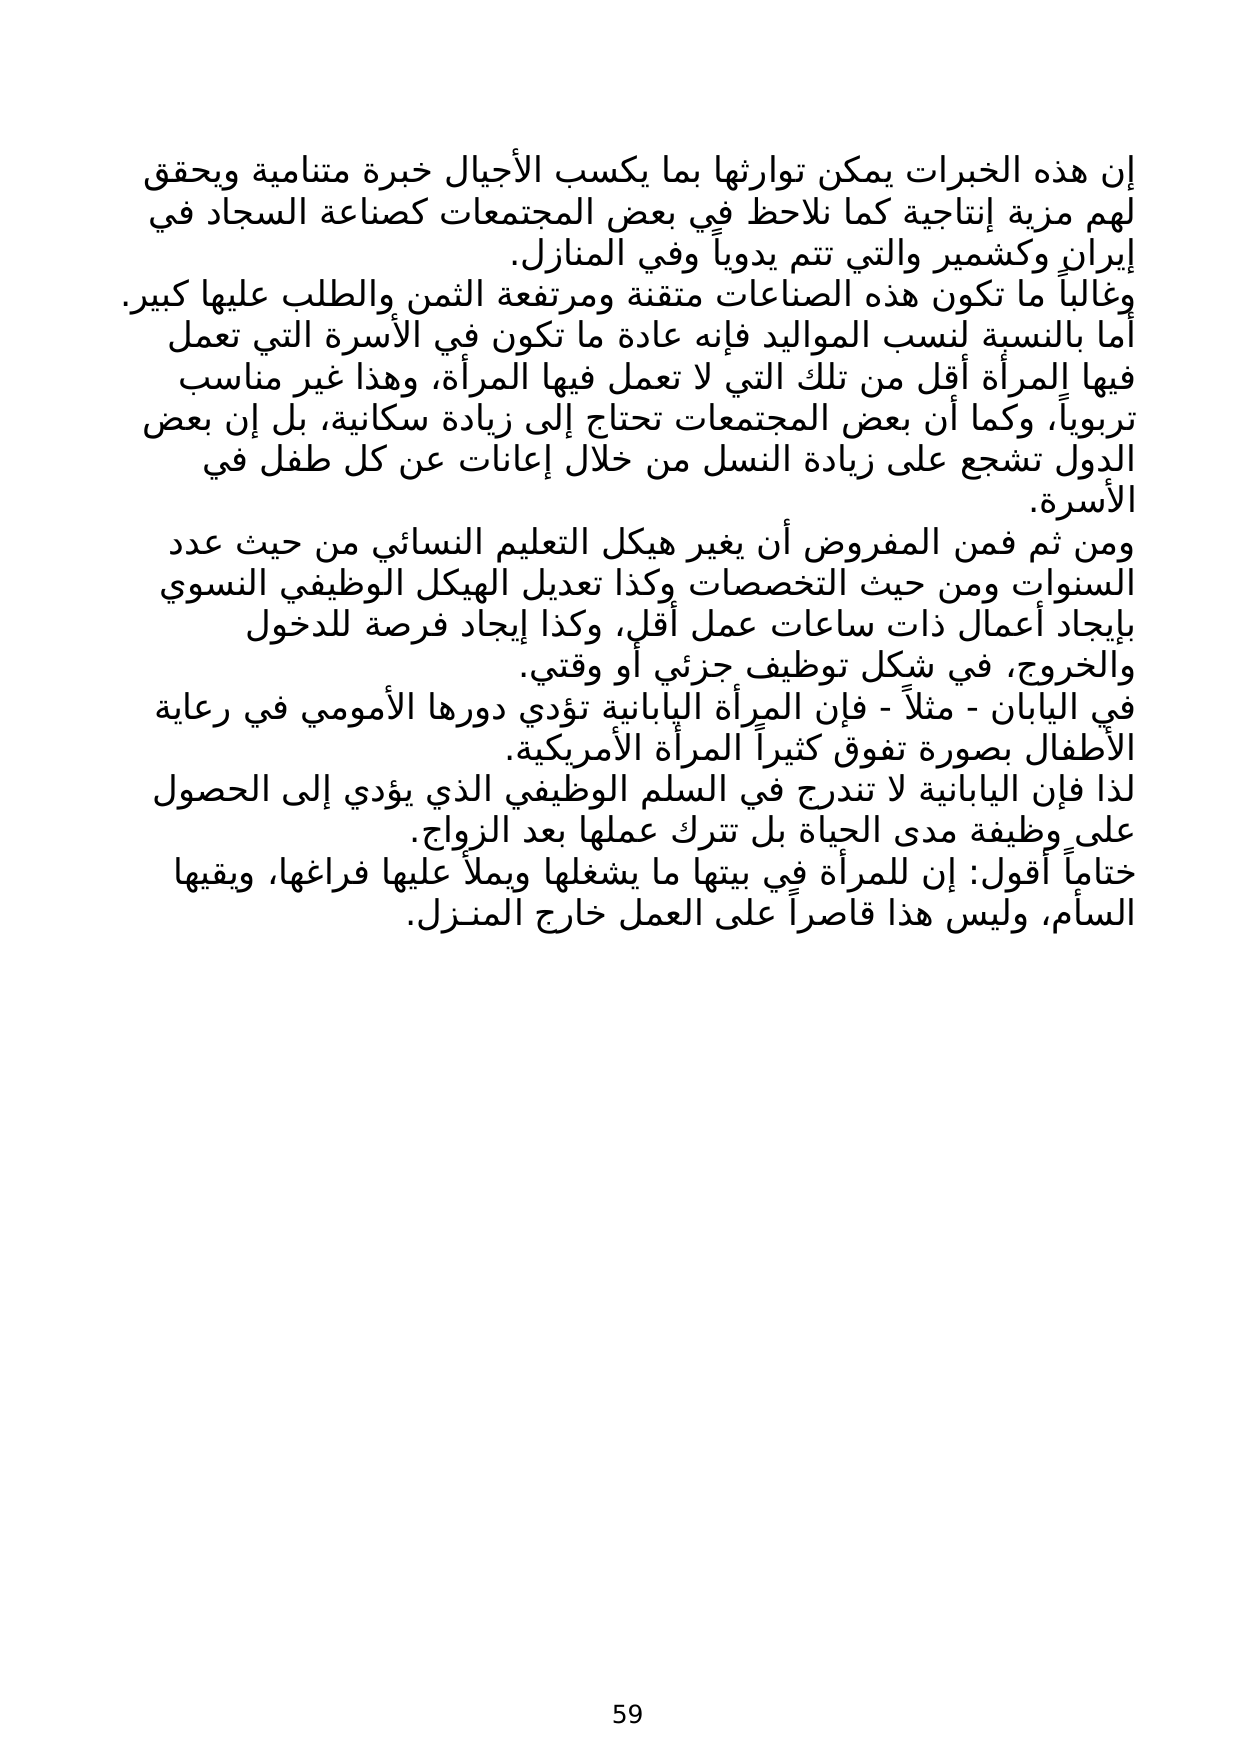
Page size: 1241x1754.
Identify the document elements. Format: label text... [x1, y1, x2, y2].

text ختاماً أقول: إن للمرأة في بيتها ما يشغلها ويملأ عليها فراغها، ويقيها السأم، وليس هذا قاصراً على العمل خارج المنـزل. [118, 851, 1137, 934]
text وغالباً ما تكون هذه الصناعات متقنة ومرتفعة الثمن والطلب عليها كبير. [118, 274, 1137, 315]
text إن هذه الخبرات يمكن توارثها بما يكسب الأجيال خبرة متنامية ويحقق لهم مزية إنتاجية كما نلاحظ في بعض المجتمعات كصناعة السجاد في إيران وكشمير والتي تتم يدوياً وفي المنازل. [118, 150, 1137, 274]
text لذا فإن اليابانية لا تندرج في السلم الوظيفي الذي يؤدي إلى الحصول على وظيفة مدى الحياة بل تترك عملها بعد الزواج. [118, 769, 1137, 851]
text ومن ثم فمن المفروض أن يغير هيكل التعليم النسائي من حيث عدد السنوات ومن حيث التخصصات وكذا تعديل الهيكل الوظيفي النسوي بإيجاد أعمال ذات ساعات عمل أقل، وكذا إيجاد فرصة للدخول والخروج، في شكل توظيف جزئي أو وقتي. [118, 521, 1137, 686]
text أما بالنسبة لنسب المواليد فإنه عادة ما تكون في الأسرة التي تعمل فيها المرأة أقل من تلك التي لا تعمل فيها المرأة، وهذا غير مناسب تربوياً، وكما أن بعض المجتمعات تحتاج إلى زيادة سكانية، بل إن بعض الدول تشجع على زيادة النسل من خلال إعانات عن كل طفل في الأسرة. [118, 315, 1137, 521]
text في اليابان - مثلاً - فإن المرأة اليابانية تؤدي دورها الأمومي في رعاية الأطفال بصورة تفوق كثيراً المرأة الأمريكية. [118, 686, 1137, 769]
